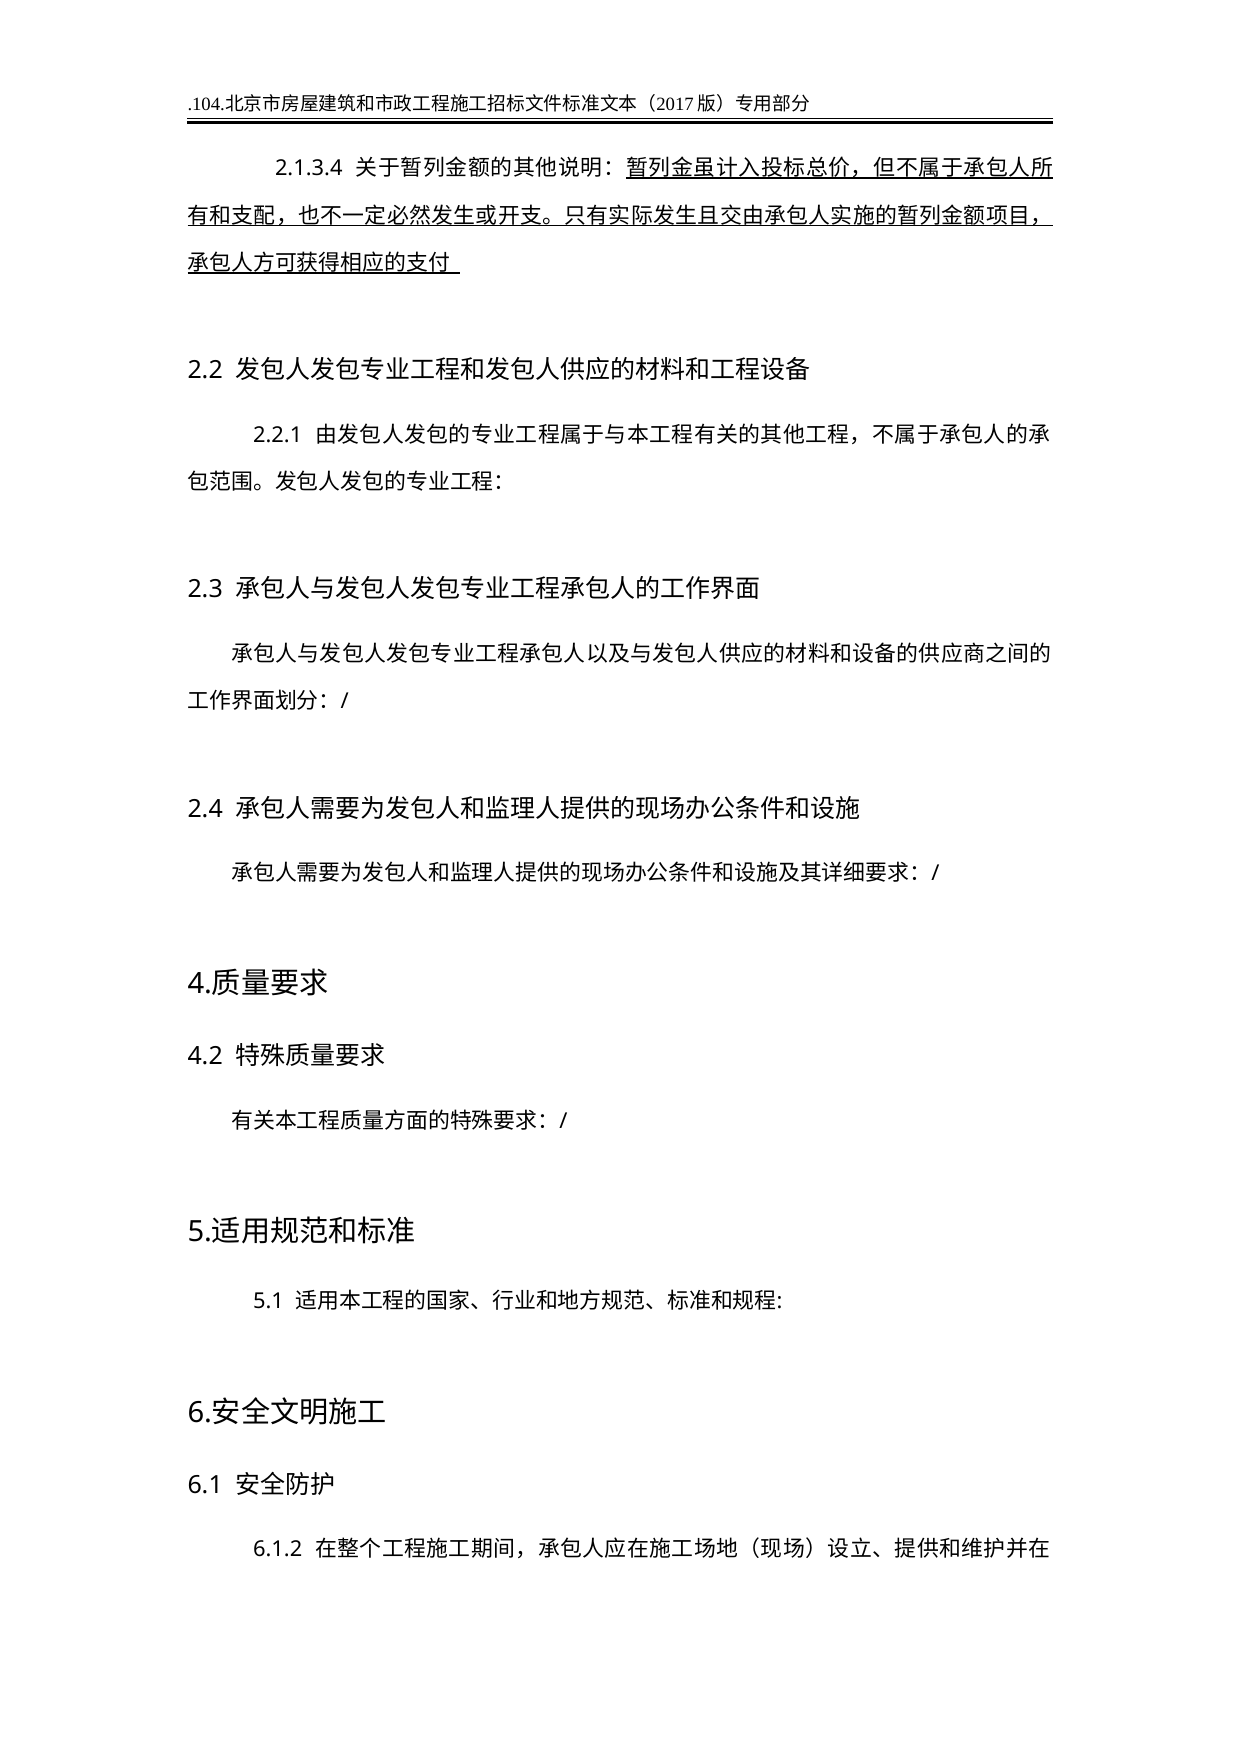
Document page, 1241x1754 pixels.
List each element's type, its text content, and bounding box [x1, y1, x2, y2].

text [187, 1531, 1053, 1563]
text 2.2 发包人发包专业工程和发包人供应的材料和工程设备 [187, 350, 1053, 386]
text 承包人需要为发包人和监理人提供的现场办公条件和设施及其详细要求：/ [187, 855, 1053, 887]
text .4 关于暂列金额的其他说明：暂列金虽计入投标总价，但不属于承包人所有和支配，也不一定必然发生或开支。只有实际发生且交由承包人实施的暂列金额项目，承包人方可获得相应的支付 [187, 150, 1053, 225]
text 5.1 适用本工程的国家、行业和地方规范、标准和规程: [187, 1283, 1053, 1315]
text 4.2 特殊质量要求 [187, 1036, 1053, 1072]
text 6.1 安全防护 [187, 1464, 1053, 1501]
text 由发包人发包的专业工程属于与本工程有关的其他工程，不属于承包人的承包范围。发包人发包的专业工程： [187, 417, 1053, 496]
text .4 关于暂列金额的其他说明：暂列金虽计入投标总价，但不属于承包人所有和支配，也不一定必然发生或开支。只有实际发生且交由承包人实施的暂列金额项目，承包人方可获得相应的支付 [187, 226, 1053, 277]
text 2.4 承包人需要为发包人和监理人提供的现场办公条件和设施 [187, 788, 1053, 824]
text 有关本工程质量方面的特殊要求：/ [187, 1103, 1053, 1134]
text 承包人与发包人发包专业工程承包人以及与发包人供应的材料和设备的供应商之间的工作界面划分：/ [187, 636, 1053, 715]
text 2.3 承包人与发包人发包专业工程承包人的工作界面 [187, 569, 1053, 605]
text 4.质量要求 [187, 960, 1053, 1002]
text 5.适用规范和标准 [187, 1207, 1053, 1250]
text 6.安全文明施工 [187, 1388, 1053, 1431]
